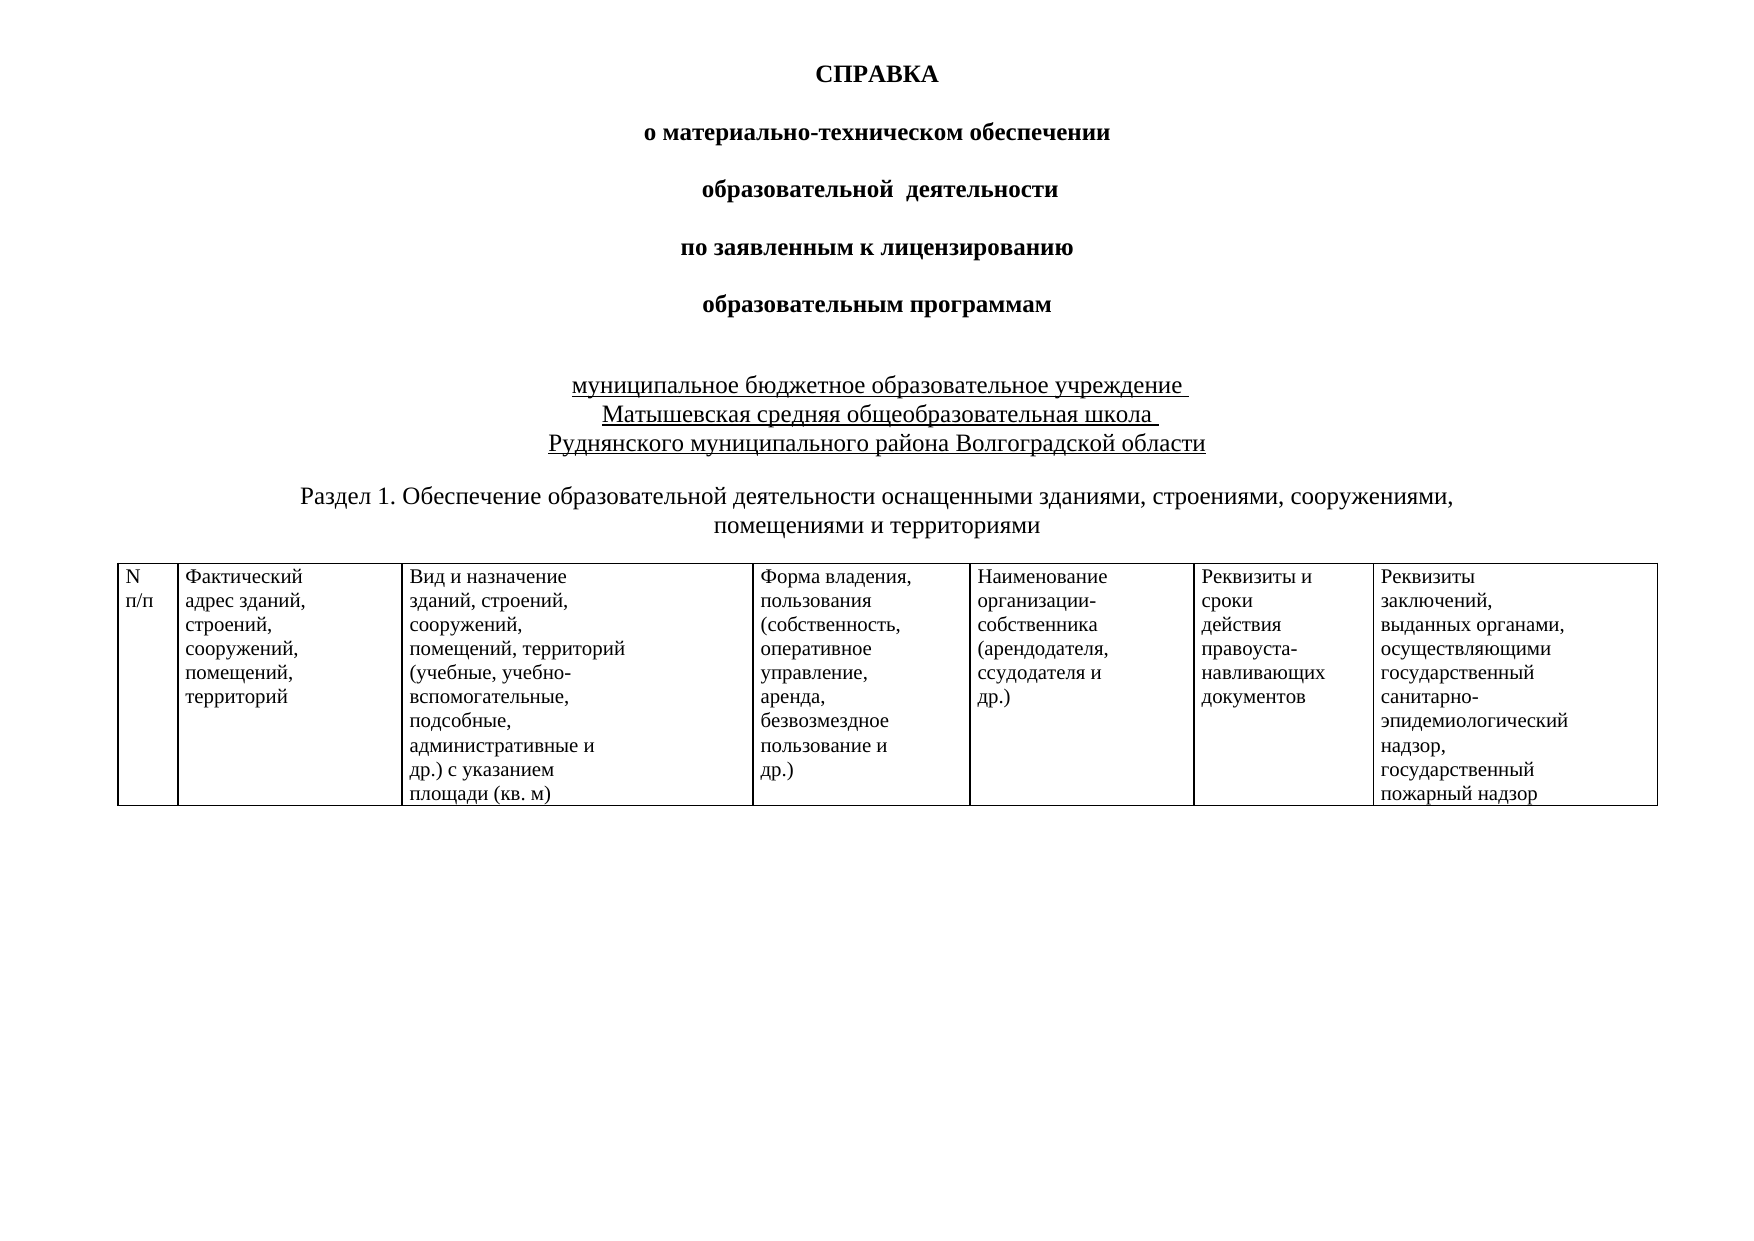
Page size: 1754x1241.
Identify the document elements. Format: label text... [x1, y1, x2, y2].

table_header Наименование организации- собственника (арендодателя, ссудодателя и др.) [971, 564, 1193, 805]
text по заявленным к лицензированию [118, 232, 1636, 260]
text образовательным программам [118, 289, 1636, 318]
table_header Реквизиты заключений, выданных органами, осуществляющими государственный санитарно- эпидемиологический надзор, государственный пожарный надзор [1374, 564, 1657, 805]
text Раздел 1. Обеспечение образовательной деятельности оснащенными зданиями, строениями, сооружениями, [118, 481, 1636, 510]
table_header Форма владения, пользования (собственность, оперативное управление, аренда, безвозмездное пользование и др.) [754, 564, 969, 805]
text СПРАВКА [118, 59, 1636, 88]
text муниципальное бюджетное образовательное учреждение [118, 371, 1636, 399]
text образовательной деятельности [118, 174, 1636, 203]
table_header Фактический адрес зданий, строений, сооружений, помещений, территорий [179, 564, 401, 805]
text о материально-техническом обеспечении [118, 117, 1636, 145]
text Матышевская средняя общеобразовательная школа [118, 399, 1636, 428]
table_header Реквизиты и сроки действия правоуста- навливающих документов [1195, 564, 1373, 805]
text Руднянского муниципального района Волгоградской области [118, 428, 1636, 457]
table_header N п/п [119, 564, 177, 805]
table_header Вид и назначение зданий, строений, сооружений, помещений, территорий (учебные, учебно- вспомогательные, подсобные, административные и др.) с указанием площади (кв. м) [403, 564, 752, 805]
text помещениями и территориями [118, 510, 1636, 538]
